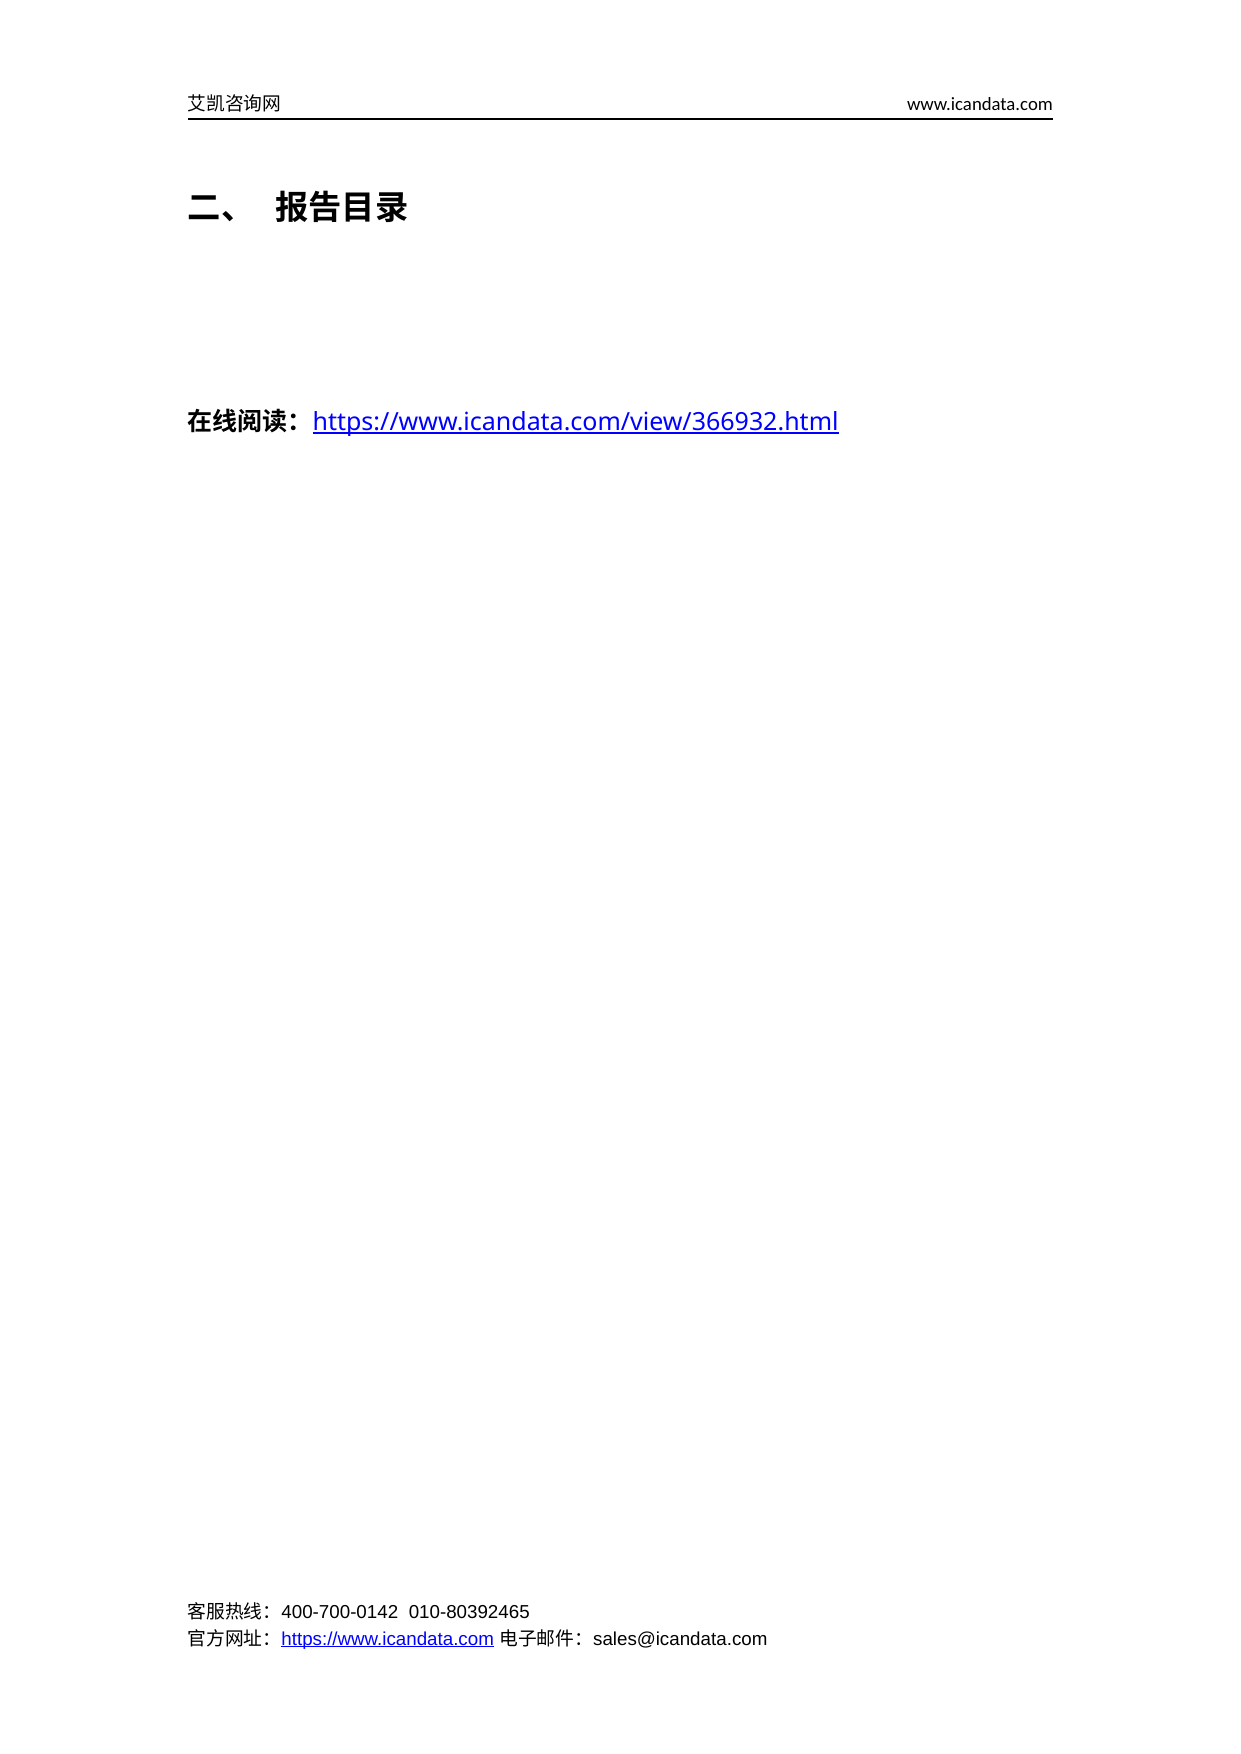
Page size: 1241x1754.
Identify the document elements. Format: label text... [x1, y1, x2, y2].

text 在线阅读：https://www.icandata.com/view/366932.html [187, 387, 1053, 452]
subtitle 报告目录 [187, 172, 1053, 237]
